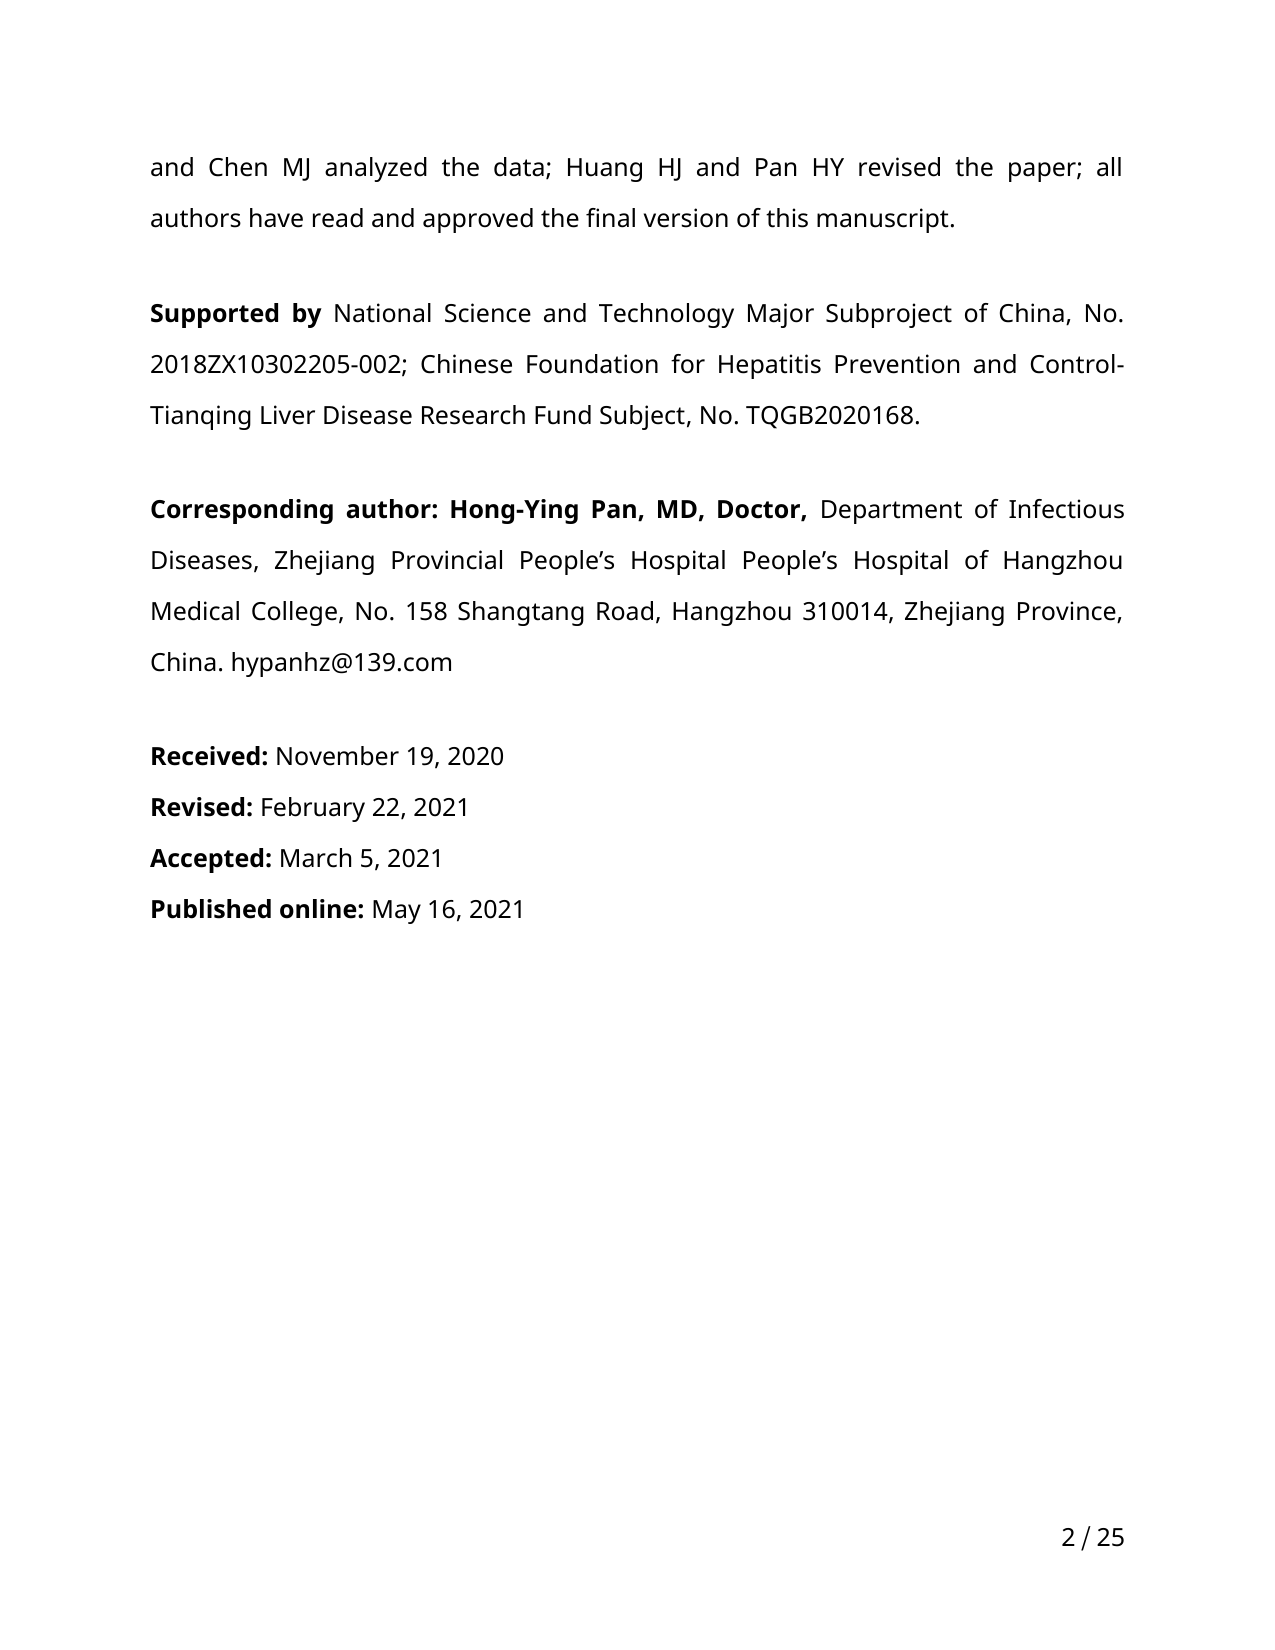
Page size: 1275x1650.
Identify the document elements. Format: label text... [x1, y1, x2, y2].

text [150, 150, 1125, 235]
text Received: November 19, 2020 [150, 739, 1125, 773]
text Corresponding author: Hong-Ying Pan, MD, Doctor, Department of Infectious Diseases, Zhejiang Provincial People’s Hospital People’s Hospital of Hangzhou Medical College, No. 158 Shangtang Road, Hangzhou 310014, Zhejiang Province, China. hypanhz@139.com [150, 491, 1125, 679]
text Supported by National Science and Technology Major Subproject of China, No. 2018ZX10302205-002; Chinese Foundation for Hepatitis Prevention and Control-Tianqing Liver Disease Research Fund Subject, No. TQGB2020168. [150, 295, 1125, 431]
text Accepted: March 5, 2021 [150, 841, 1125, 875]
text Published online: May 16, 2021 [150, 892, 1125, 926]
text Revised: February 22, 2021 [150, 790, 1125, 824]
